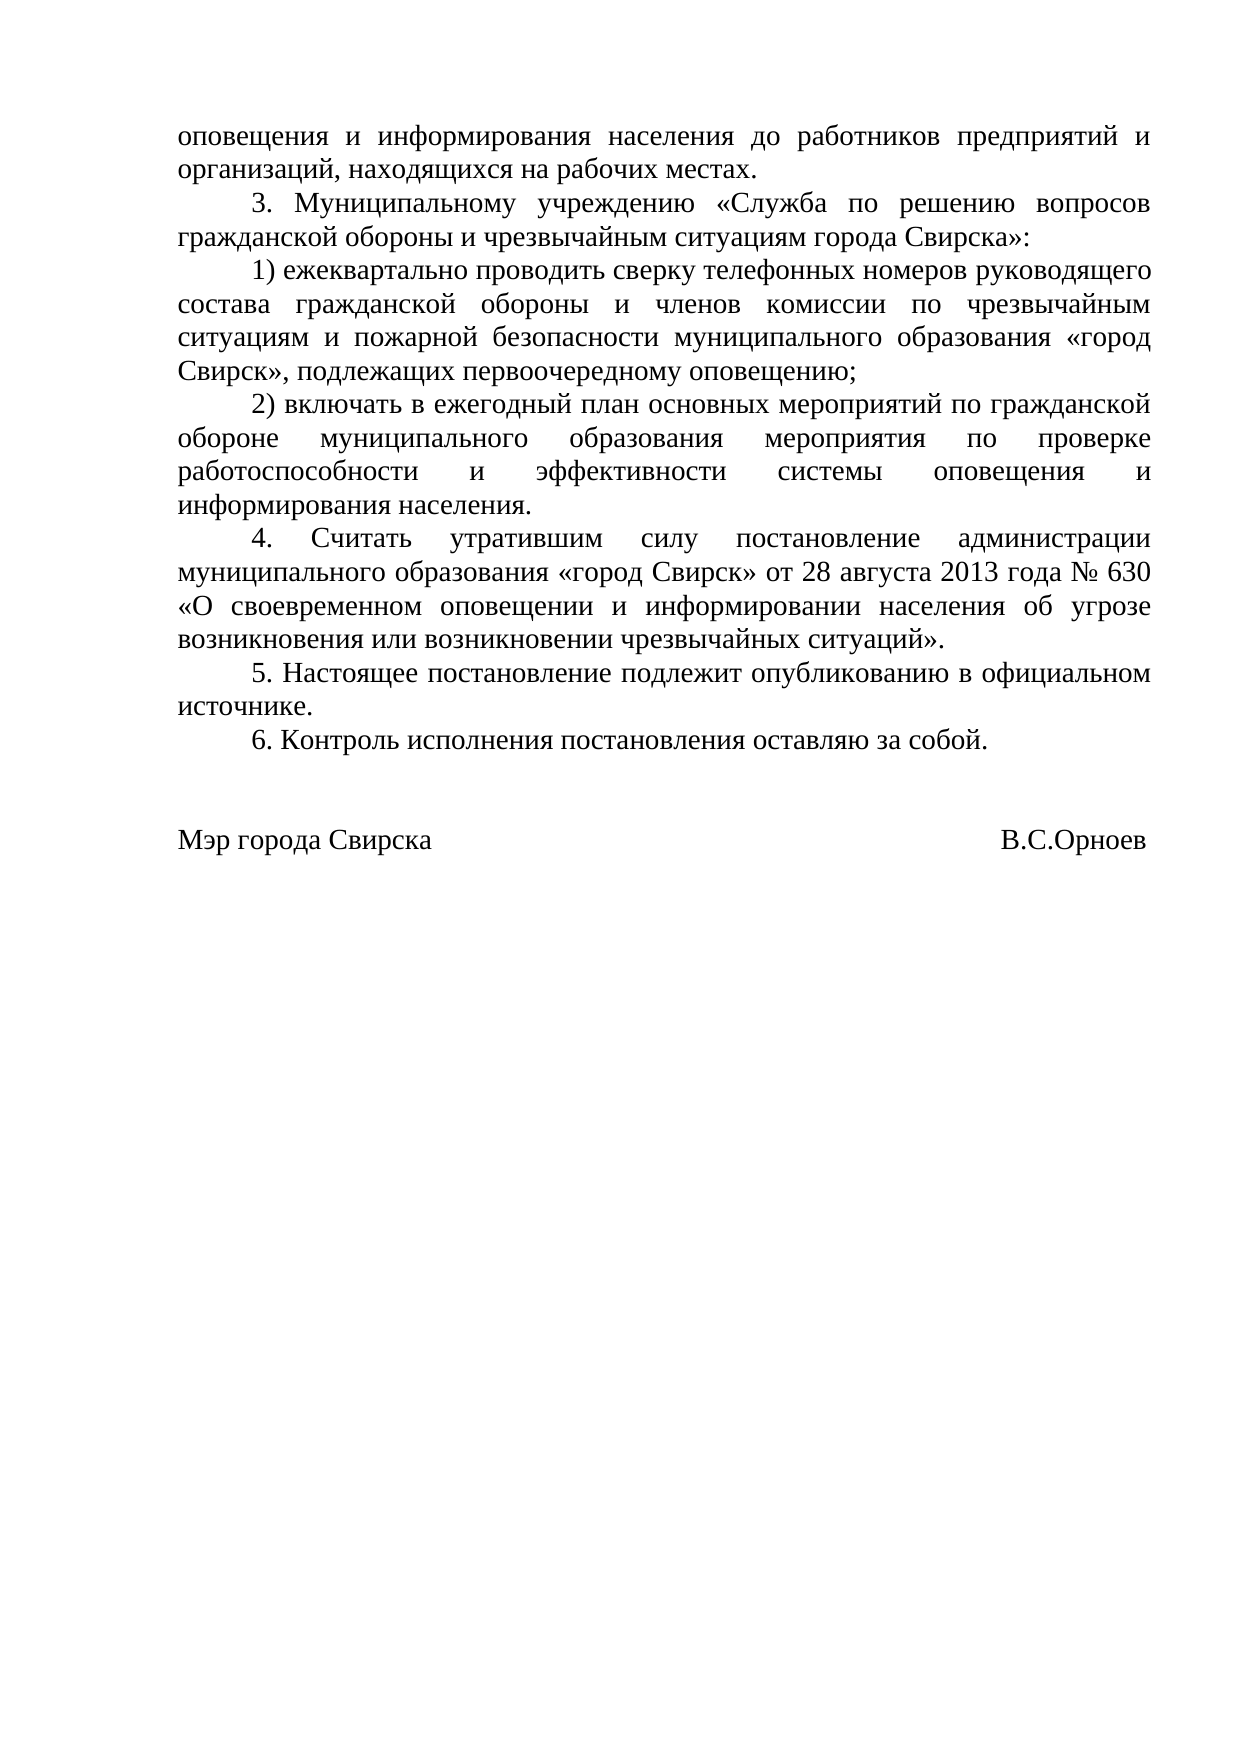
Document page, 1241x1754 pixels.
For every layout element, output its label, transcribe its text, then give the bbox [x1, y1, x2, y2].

text 4. Считать утратившим силу постановление администрации муниципального образования «город Свирск» от 28 августа 2013 года № 630 «О своевременном оповещении и информировании населения об угрозе возникновения или возникновении чрезвычайных ситуаций». [177, 521, 1152, 655]
text 5. Настоящее постановление подлежит опубликованию в официальном источнике. [177, 655, 1152, 722]
text 3. Муниципальному учреждению «Служба по решению вопросов гражданской обороны и чрезвычайным ситуациям города Свирска»: [177, 185, 1152, 252]
text 6. Контроль исполнения постановления оставляю за собой. [177, 722, 1152, 755]
text 1) ежеквартально проводить сверку телефонных номеров руководящего состава гражданской обороны и членов комиссии по чрезвычайным ситуациям и пожарной безопасности муниципального образования «город Свирск», подлежащих первоочередному оповещению; [177, 252, 1152, 386]
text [177, 118, 1152, 185]
text Мэр города Свирска В.С.Орноев [177, 822, 1152, 856]
text 2) включать в ежегодный план основных мероприятий по гражданской обороне муниципального образования мероприятия по проверке работоспособности и эффективности системы оповещения и информирования населения. [177, 386, 1152, 521]
